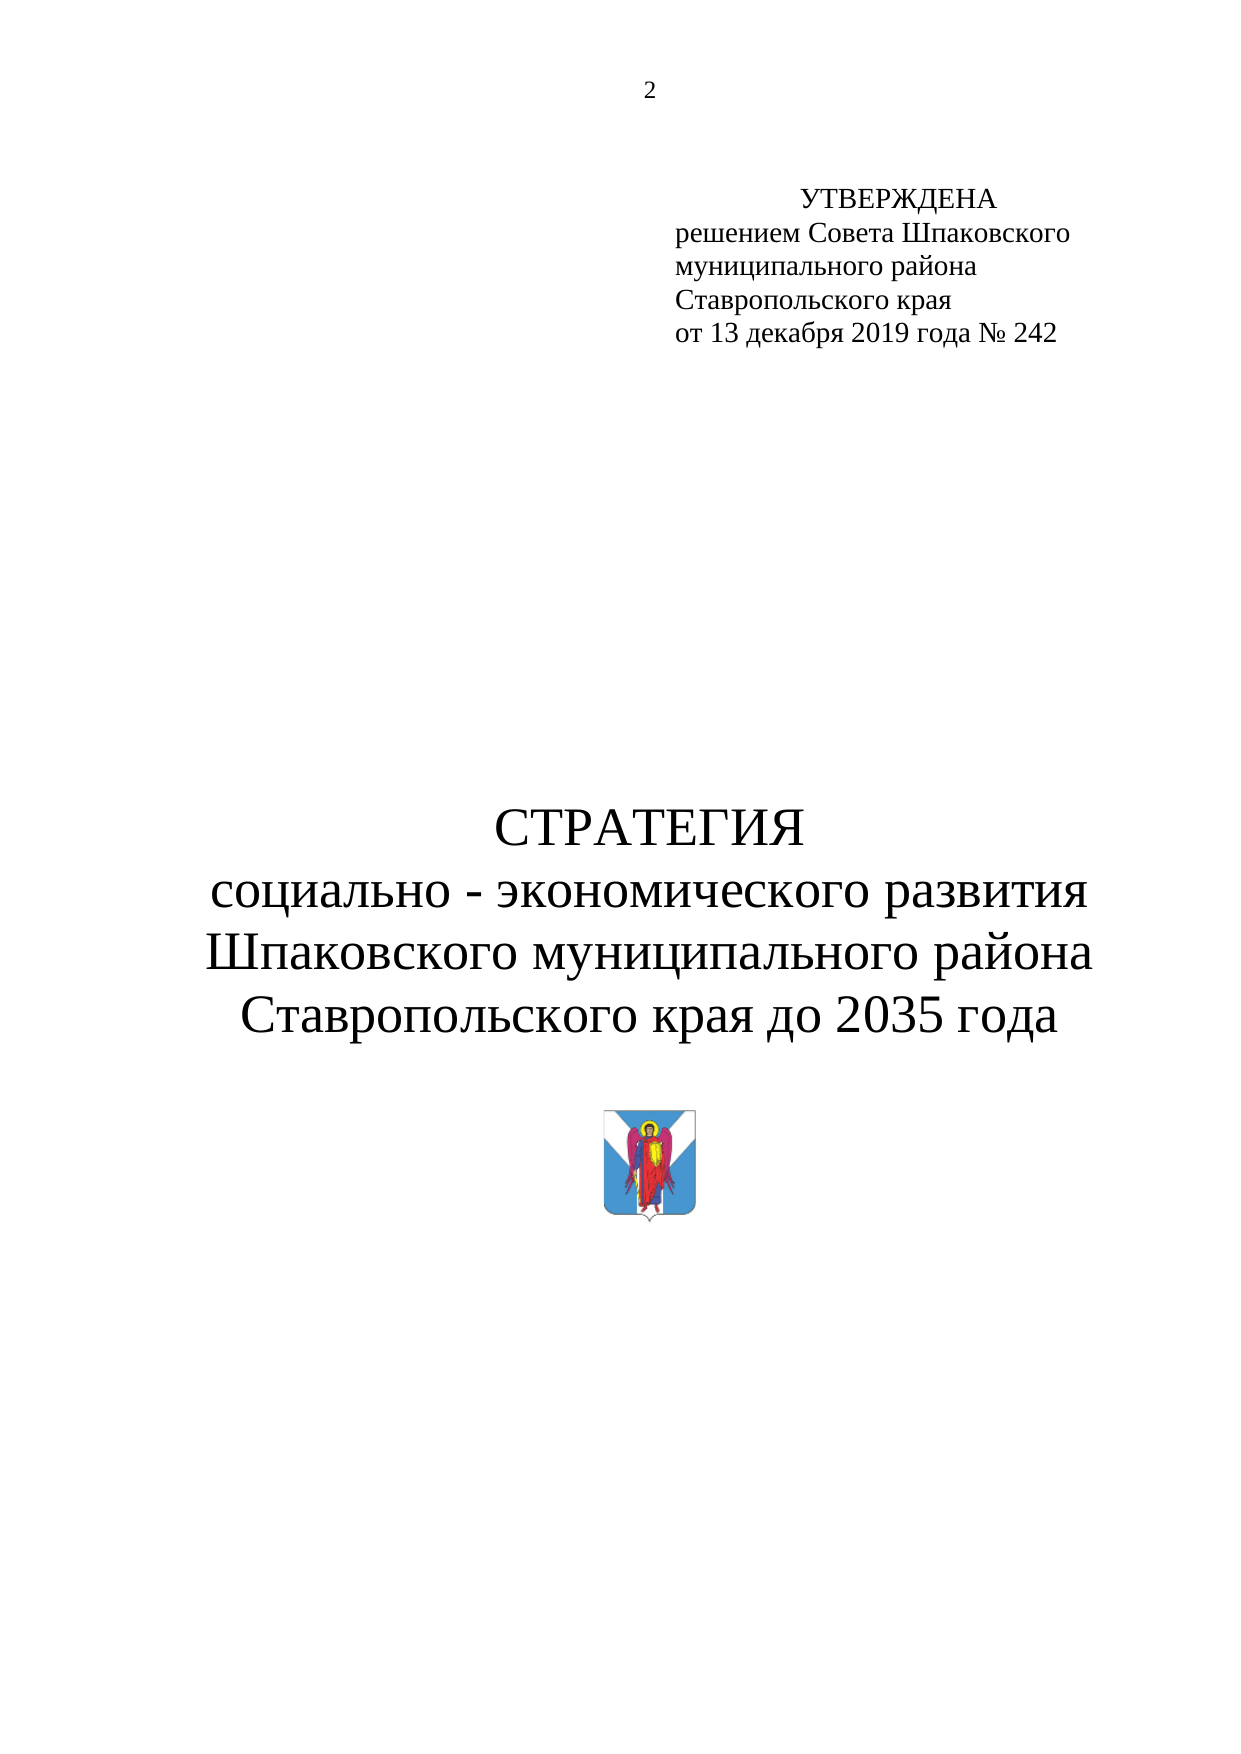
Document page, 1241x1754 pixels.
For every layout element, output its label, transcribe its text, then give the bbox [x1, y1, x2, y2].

text Ставропольского края до 2035 года [148, 981, 1152, 1044]
text Шпаковского муниципального района [148, 919, 1152, 981]
picture [603, 1110, 696, 1224]
table_header УТВЕРЖДЕНА решением Совета Шпаковского муниципального района Ставропольского края от 13 декабря 2019 года № 242 [664, 181, 1133, 349]
text СТРАТЕГИЯ [148, 794, 1152, 857]
text социально - экономического развития [148, 857, 1152, 919]
